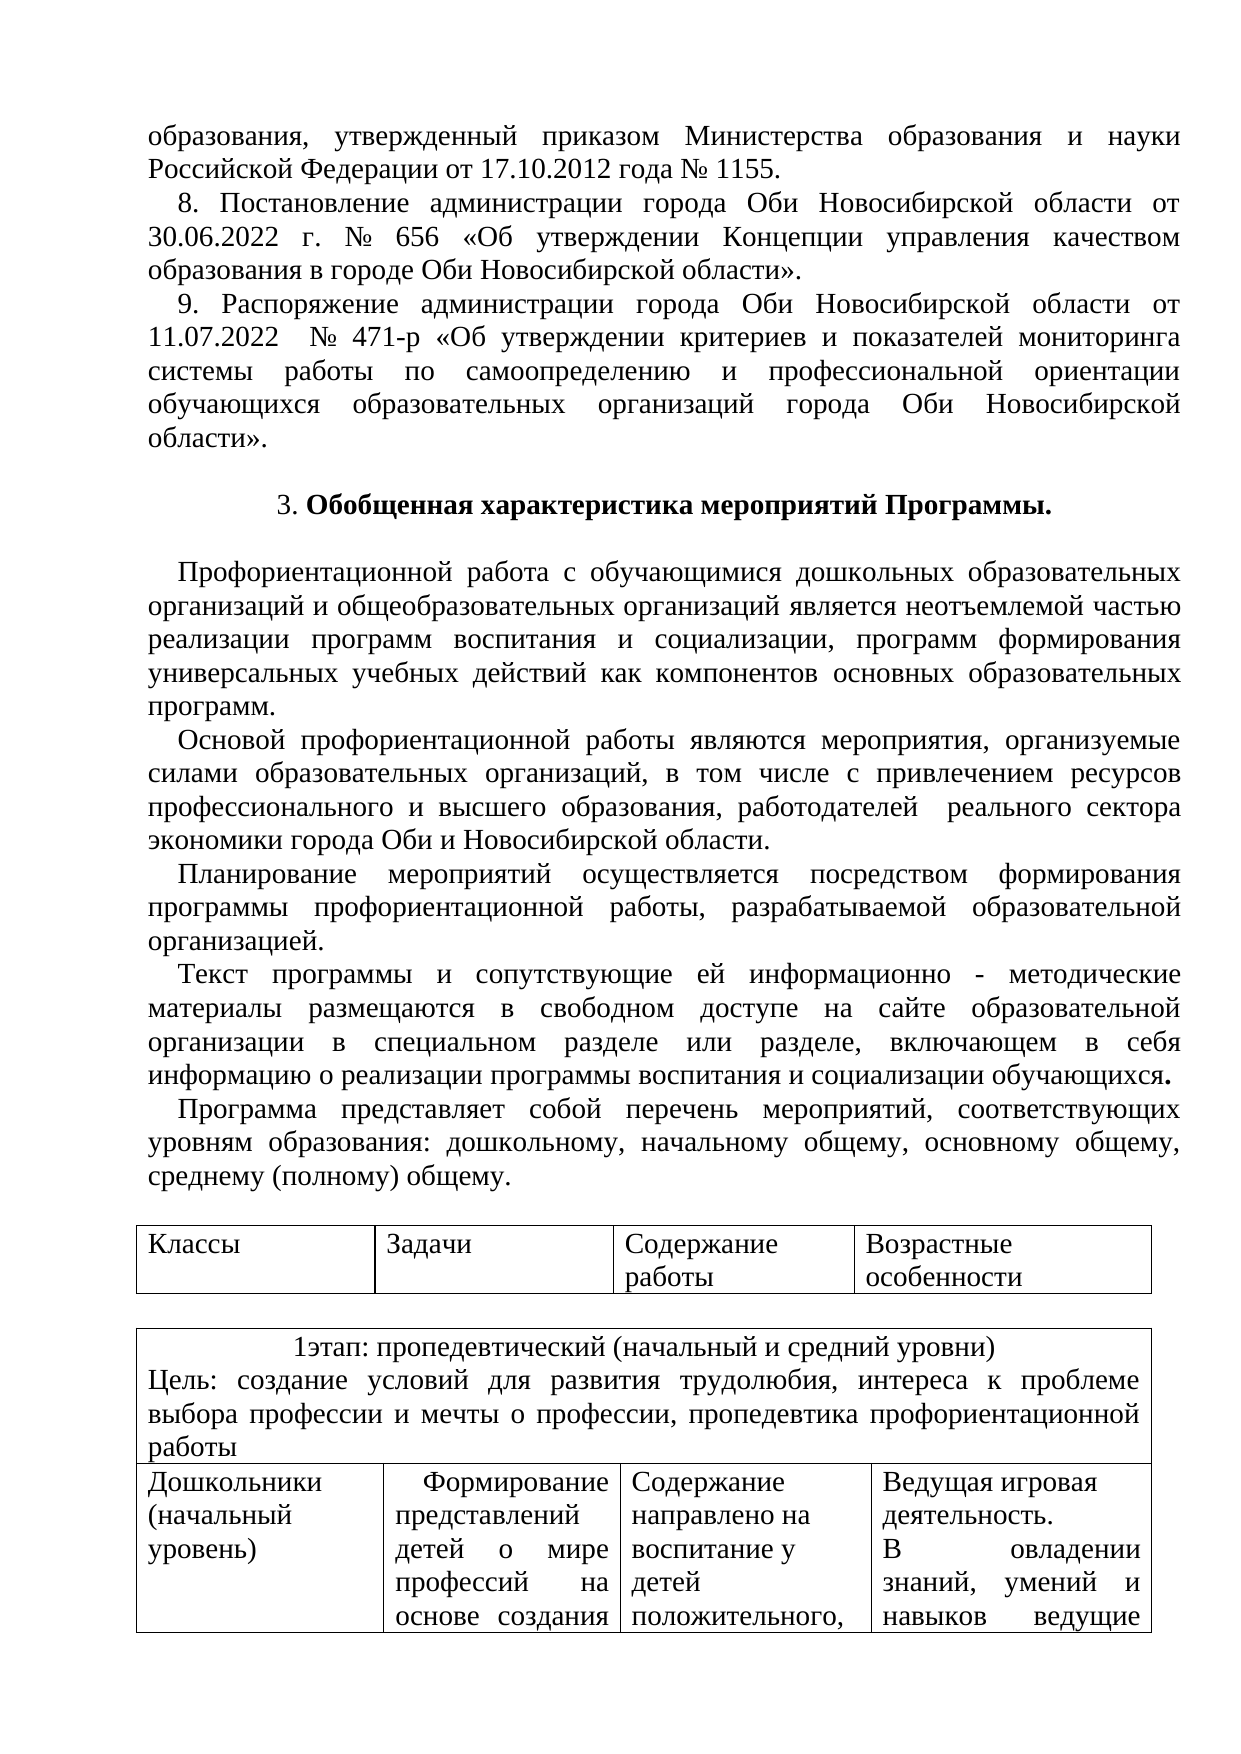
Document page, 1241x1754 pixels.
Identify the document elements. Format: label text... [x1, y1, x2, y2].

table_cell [872, 1464, 1151, 1632]
text Профориентационной работа с обучающимися дошкольных образовательных организаций и общеобразовательных организаций является неотъемлемой частью реализации программ воспитания и социализации, программ формирования универсальных учебных действий как компонентов основных образовательных программ. [148, 554, 1181, 722]
text 8. Постановление администрации города Оби Новосибирской области от 30.06.2022 г. № 656 «Об утверждении Концепции управления качеством образования в городе Оби Новосибирской области». [148, 185, 1181, 286]
text Программа представляет собой перечень мероприятий, соответствующих уровням образования: дошкольному, начальному общему, основному общему, среднему (полному) общему. [148, 1091, 1181, 1191]
table_header Возрастные особенности [855, 1226, 1151, 1293]
table_header Содержание работы [614, 1226, 854, 1293]
table_header Задачи [376, 1226, 613, 1293]
text Основой профориентационной работы являются мероприятия, организуемые силами образовательных организаций, в том числе с привлечением ресурсов профессионального и высшего образования, работодателей реального сектора экономики города Оби и Новосибирской области. [148, 722, 1181, 856]
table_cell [384, 1464, 620, 1632]
table_header 1этап: пропедевтический (начальный и средний уровни) Цель: создание условий для развития трудолюбия, интереса к проблеме выбора профессии и мечты о профессии, пропедевтика профориентационной работы [137, 1329, 1151, 1463]
text Планирование мероприятий осуществляется посредством формирования программы профориентационной работы, разрабатываемой образовательной организацией. [148, 856, 1181, 957]
table_header Классы [137, 1226, 374, 1293]
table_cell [621, 1464, 871, 1632]
text 9. Распоряжение администрации города Оби Новосибирской области от 11.07.2022 № 471-р «Об утверждении критериев и показателей мониторинга системы работы по самоопределению и профессиональной ориентации обучающихся образовательных организаций города Оби Новосибирской области». [148, 286, 1181, 453]
text 3. Обобщенная характеристика мероприятий Программы. [148, 487, 1181, 521]
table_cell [137, 1464, 383, 1632]
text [148, 118, 1181, 185]
text Текст программы и сопутствующие ей информационно - методические материалы размещаются в свободном доступе на сайте образовательной организации в специальном разделе или разделе, включающем в себя информацию о реализации программы воспитания и социализации обучающихся. [148, 957, 1181, 1091]
